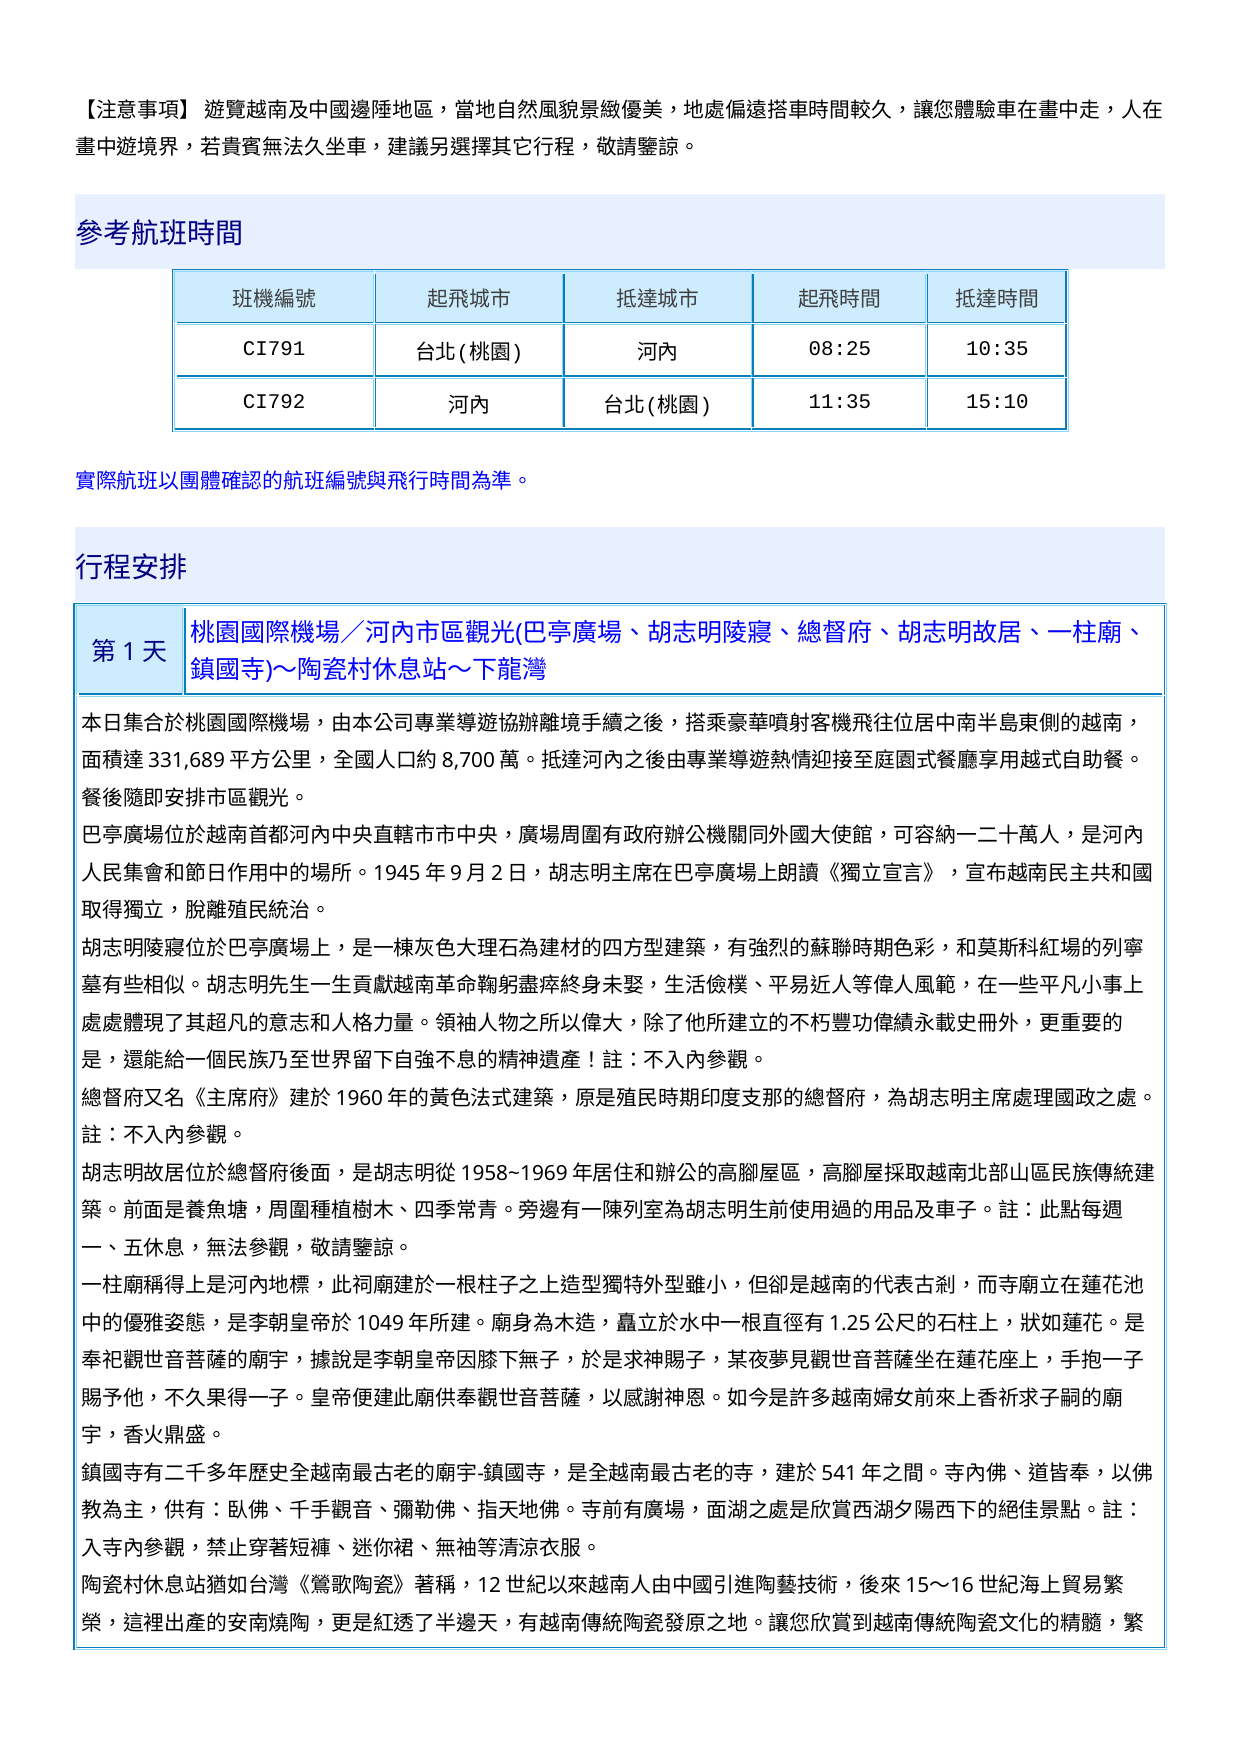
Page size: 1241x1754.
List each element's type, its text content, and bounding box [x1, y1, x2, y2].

table_cell 10:35 [927, 322, 1067, 375]
table_cell CI792 [175, 375, 374, 428]
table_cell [77, 693, 1164, 1646]
table_header 起飛城市 [375, 272, 563, 322]
table_header 抵達城市 [563, 270, 752, 322]
table_header 抵達時間 [927, 272, 1065, 322]
table_cell 河內 [565, 325, 751, 375]
table_cell CI791 [173, 322, 374, 375]
table_cell 15:10 [927, 375, 1066, 428]
table_header 起飛時間 [752, 272, 927, 322]
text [75, 89, 1165, 164]
text 實際航班以團體確認的航班編號與飛行時間為準。 [75, 461, 1165, 498]
table_header 桃園國際機場／河內市區觀光(巴亭廣場、胡志明陵寢、總督府、胡志明故居、一柱廟、鎮國寺)～陶瓷村休息站～下龍灣 [184, 606, 1164, 693]
table_header 班機編號 [175, 272, 374, 322]
table_cell 河內 [375, 379, 563, 428]
table_cell 台北(桃園) [376, 325, 562, 375]
table_cell 台北(桃園) [563, 379, 752, 428]
table_cell 11:35 [752, 379, 927, 428]
text 參考航班時間 [75, 194, 1165, 269]
table_header 第 1 天 [77, 604, 184, 693]
table_cell 08:25 [754, 325, 925, 375]
text 行程安排 [75, 527, 1165, 602]
